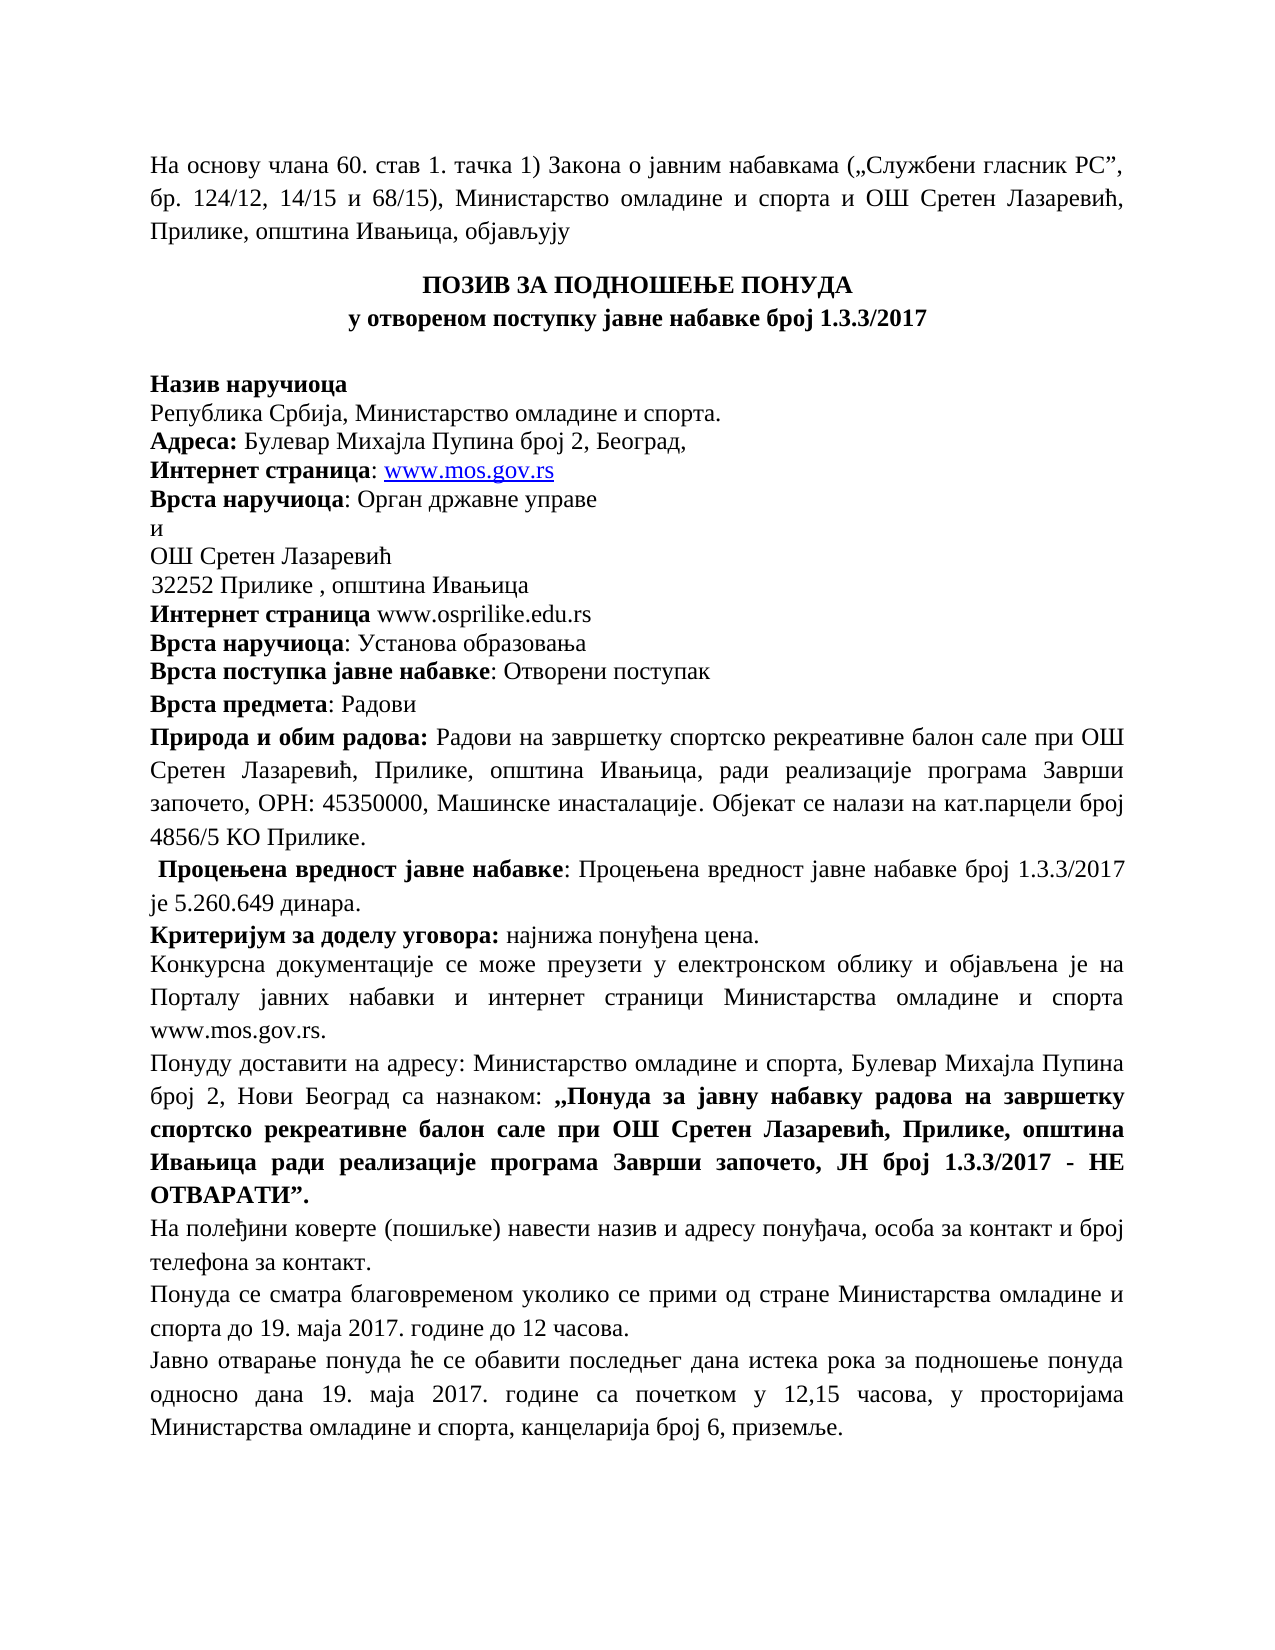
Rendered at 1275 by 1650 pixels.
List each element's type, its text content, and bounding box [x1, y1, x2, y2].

text Република Србија, Министарство омладине и спорта. [150, 398, 1125, 426]
text Природа и обим радова: Радови на завршетку спортско рекреативне балон сале при ОШ Сретен Лазаревић, Прилике, општина Ивањица, ради реализације програма Заврши започето, ОРН: 45350000, Машинске инасталације. Објекат се налази на кат.парцели број 4856/5 КО Прилике. [150, 722, 1125, 850]
text Понуду доставити на адресу: Министарство омладине и спорта, Булевар Михајла Пупина број 2, Нови Београд са назнаком: ,,Понуда за јавну набавку радова на завршетку спортско рекреативне балон сале при ОШ Сретен Лазаревић, Прилике, општина Ивањица ради реализације програма Заврши започето, ЈН број 1.3.3/2017 - НЕ ОТВАРАТИ”. [150, 1048, 1125, 1209]
text Критеријум за доделу уговора: најнижа понуђена цена. [150, 921, 1125, 949]
text На полеђини коверте (пошиљке) навести назив и адресу понуђача, особа за контакт и број телефона за контакт. [150, 1213, 1125, 1275]
text Врста предмета: Радови [150, 689, 1125, 718]
text Назив наручиоца [150, 369, 1125, 398]
text ОШ Сретен Лазаревић [150, 541, 1125, 570]
text Интернет страница: www.mos.gov.rs [150, 455, 1125, 484]
text Процењена вредност јавне набавке: Процењена вредност јавне набавке број 1.3.3/2017 је 5.260.649 динара. [150, 854, 1125, 916]
text Интернет страница www.osprilike.edu.rs [150, 599, 1125, 628]
text Врста поступка јавне набавке: Отворени поступак [150, 656, 1125, 685]
text Врста наручиоца: Установа образовања [150, 628, 1125, 656]
text На основу члана 60. став 1. тачка 1) Закона о јавним набавкама („Службени гласник РСˮ, бр. 124/12, 14/15 и 68/15), Министарство омладине и спорта и ОШ Сретен Лазаревић, Прилике, општина Ивањица, објављују [150, 150, 1125, 245]
text у отвореном поступку јавне набавке број 1.3.3/2017 [150, 303, 1125, 332]
text Јавно отварање понуда ће се обавити последњег дана истека рока за подношење понуда односно дана 19. маја 2017. године са почетком у 12,15 часова, у просторијама Министарства омладине и спорта, канцеларија број 6, приземље. [150, 1346, 1125, 1440]
text ПОЗИВ ЗА ПОДНОШЕЊЕ ПОНУДА [150, 270, 1125, 299]
text Конкурсна документације се може преузети у електронском облику и објављена је на Порталу јавних набавки и интернет страници Министарства омладине и спорта www.mos.gov.rs. [150, 949, 1125, 1044]
text Врста наручиоца: Орган државне управе [150, 484, 1125, 513]
text Адреса: Булевар Михајла Пупина број 2, Београд, [150, 426, 1125, 455]
text и [150, 513, 1125, 541]
text Понуда се сматра благовременом уколико се прими од стране Министарства омладине и спорта до 19. маја 2017. године до 12 часова. [150, 1279, 1125, 1341]
text 32252 Прилике , општина Ивањица [89, 570, 1125, 599]
